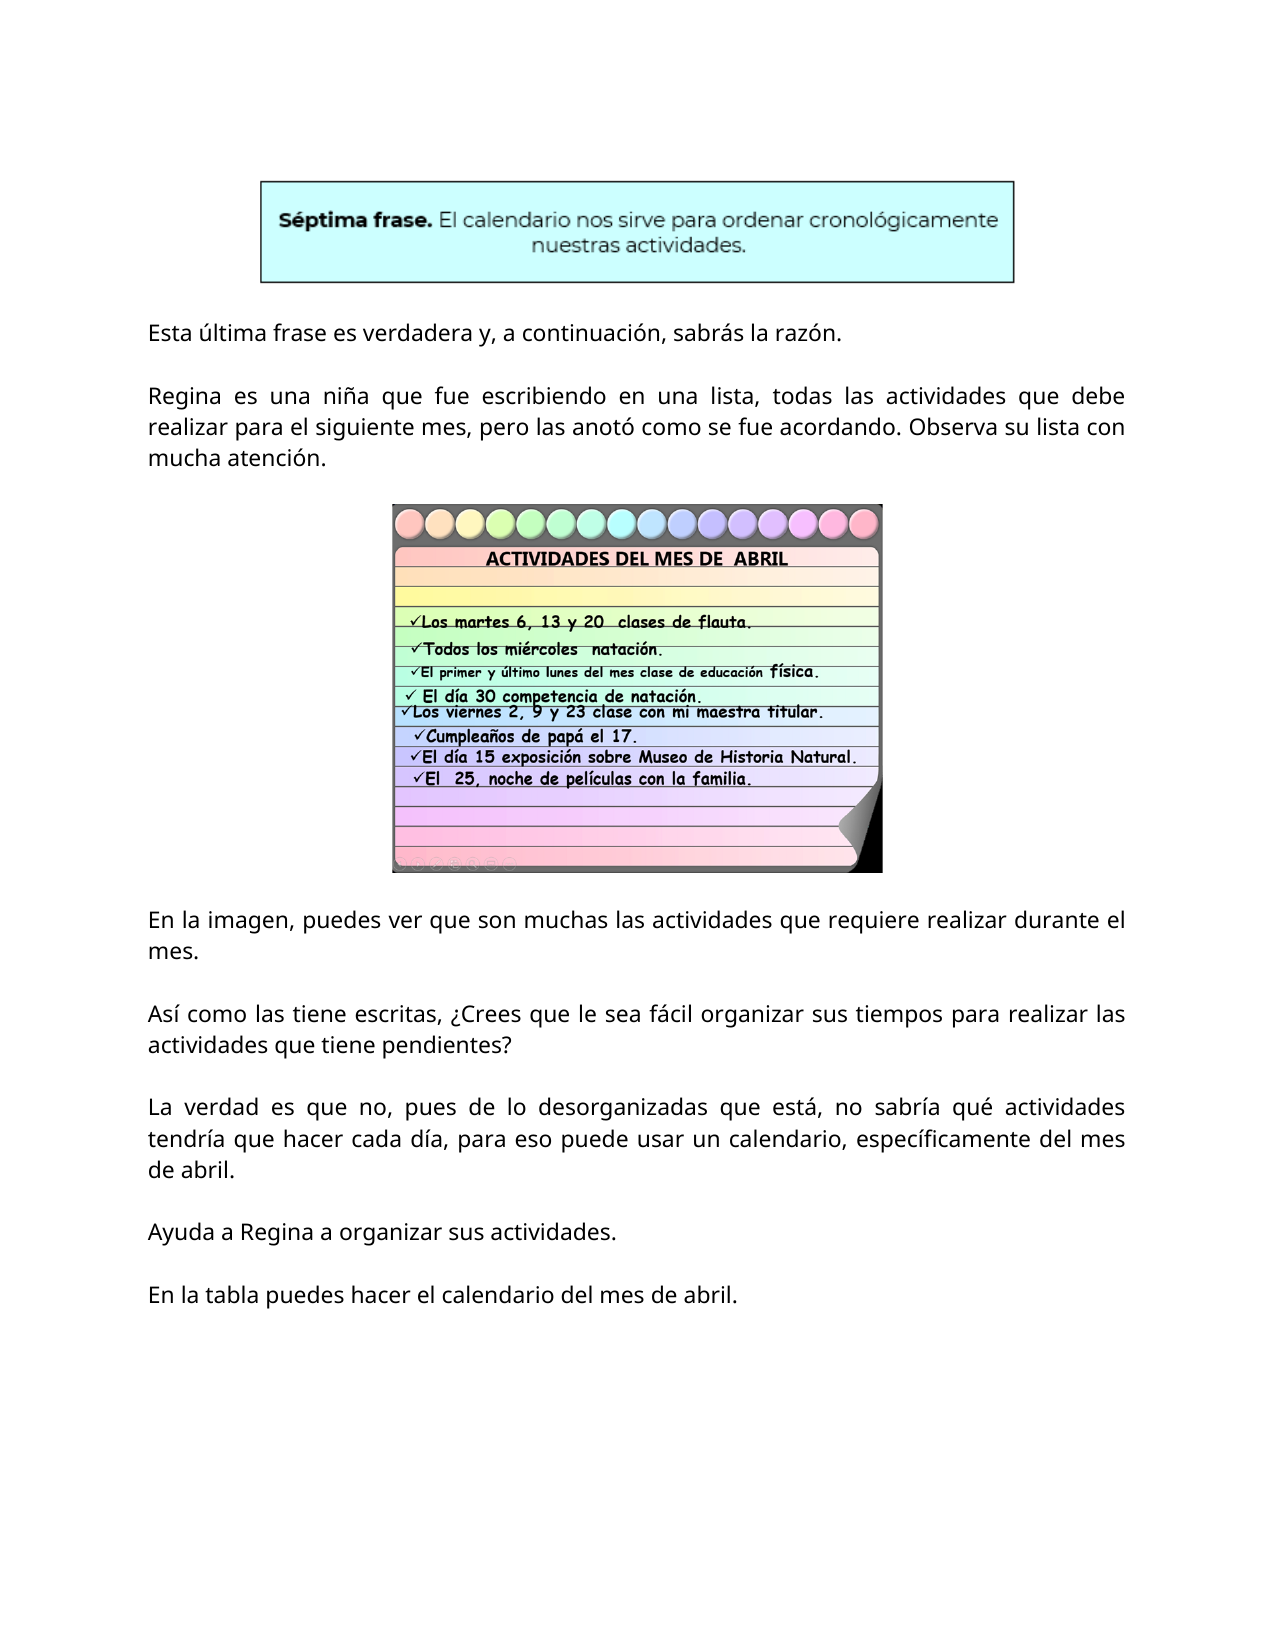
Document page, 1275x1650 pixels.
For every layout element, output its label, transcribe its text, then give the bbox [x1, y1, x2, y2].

text Esta última frase es verdadera y, a continuación, sabrás la razón. [148, 317, 1127, 348]
picture [392, 504, 883, 873]
text En la tabla puedes hacer el calendario del mes de abril. [148, 1279, 1127, 1310]
text Ayuda a Regina a organizar sus actividades. [148, 1216, 1127, 1248]
text Regina es una niña que fue escribiendo en una lista, todas las actividades que debe realizar para el siguiente mes, pero las anotó como se fue acordando. Observa su lista con mucha atención. [148, 380, 1127, 473]
text En la imagen, puedes ver que son muchas las actividades que requiere realizar durante el mes. [148, 904, 1127, 966]
picture [259, 177, 1016, 286]
text Así como las tiene escritas, ¿Crees que le sea fácil organizar sus tiempos para realizar las actividades que tiene pendientes? [148, 998, 1127, 1060]
text La verdad es que no, pues de lo desorganizadas que está, no sabría qué actividades tendría que hacer cada día, para eso puede usar un calendario, específicamente del mes de abril. [148, 1091, 1127, 1185]
